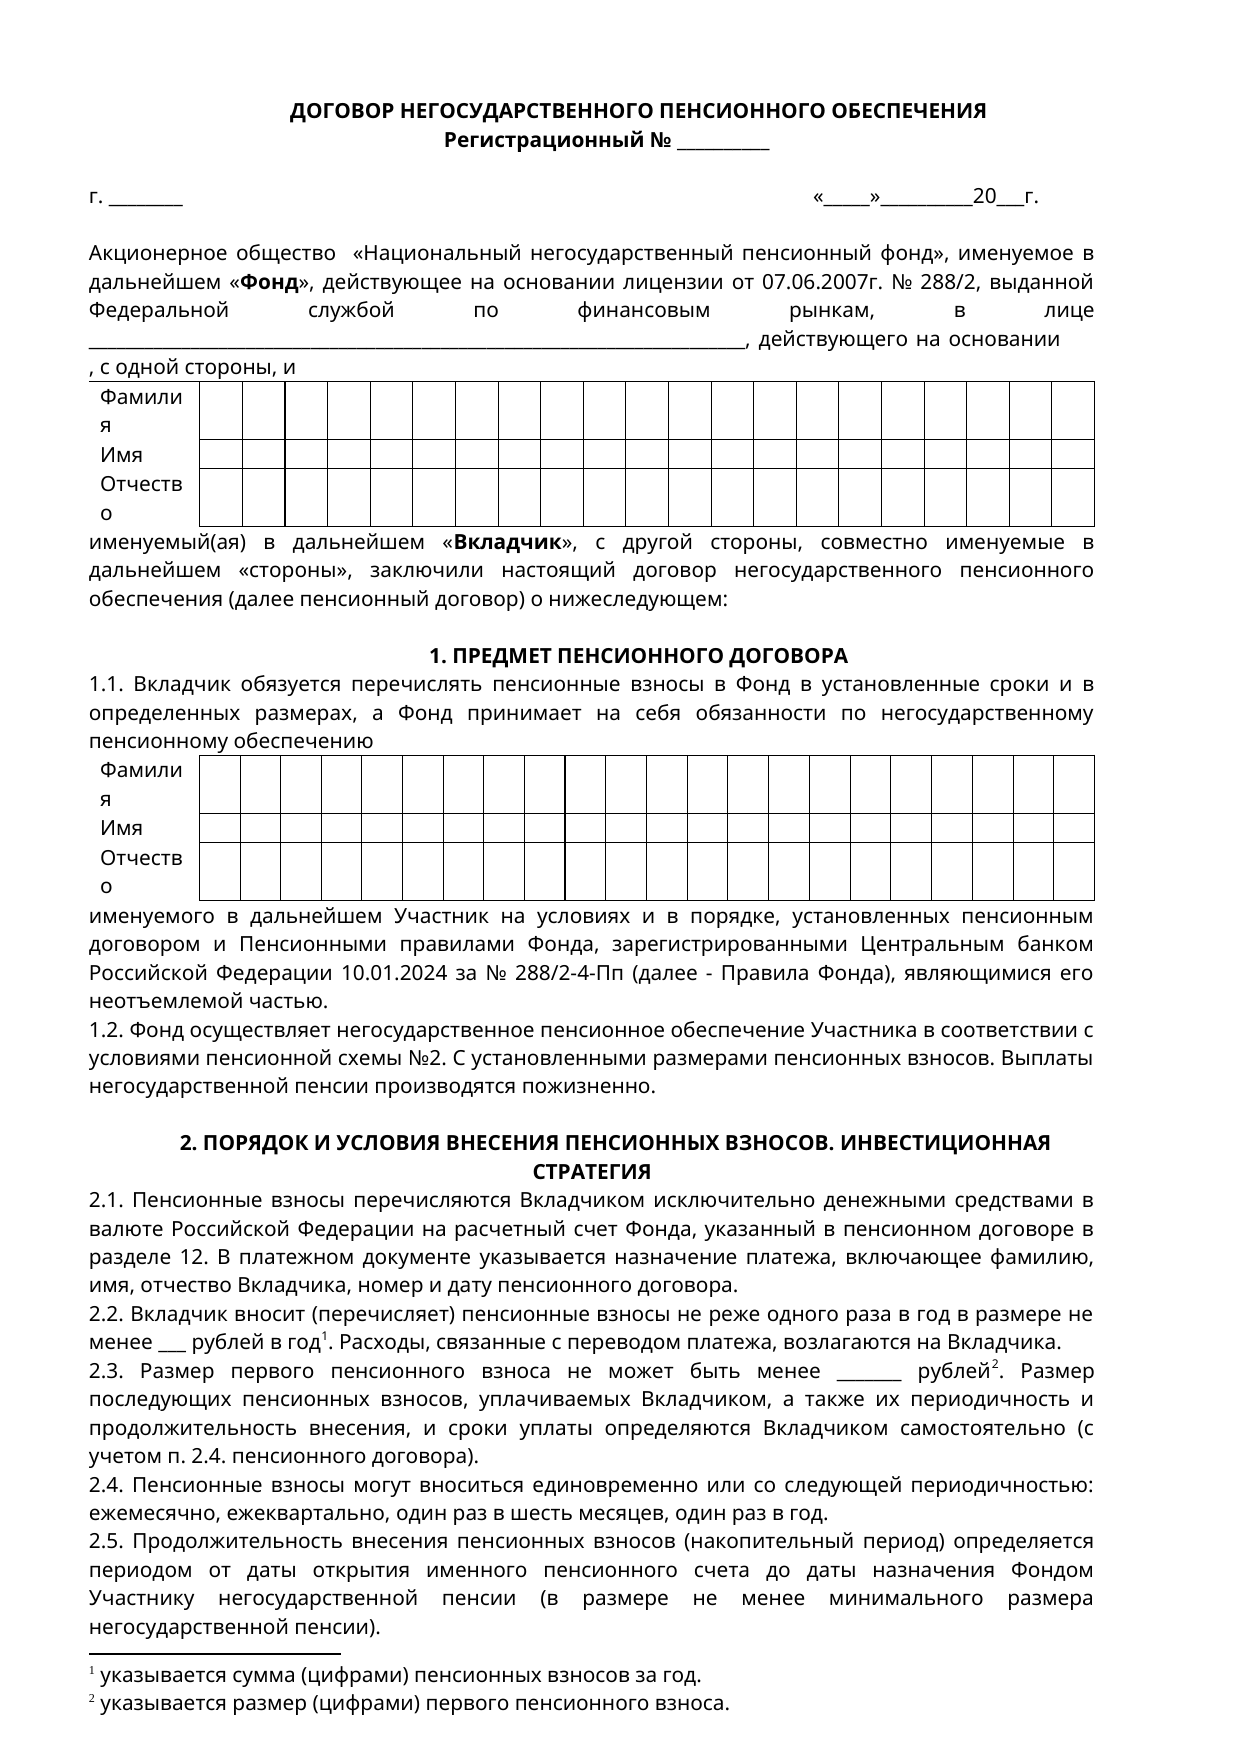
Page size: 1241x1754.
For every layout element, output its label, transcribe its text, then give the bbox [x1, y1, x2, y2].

table_cell [525, 843, 564, 900]
table_cell [1054, 814, 1094, 842]
table_header [1052, 382, 1094, 439]
table_cell [669, 469, 711, 526]
table_cell [932, 843, 972, 900]
table_cell [1010, 440, 1051, 468]
text 2.2. Вкладчик вносит (перечисляет) пенсионные взносы не реже одного раза в год в размере не менее ___ рублей в год. Расходы, связанные с переводом платежа, возлагаются на Вкладчика. [89, 1299, 1095, 1356]
table_header [769, 756, 809, 812]
table_header [712, 382, 753, 439]
table_cell [810, 814, 850, 842]
table_cell [973, 843, 1013, 900]
text 2. ПОРЯДОК И УСЛОВИЯ ВНЕСЕНИЯ ПЕНСИОННЫХ ВЗНОСОВ. ИНВЕСТИЦИОННАЯ СТРАТЕГИЯ [89, 1128, 1095, 1185]
table_cell [647, 814, 687, 842]
table_header [967, 382, 1009, 439]
table_cell [973, 814, 1013, 842]
table_cell [281, 814, 321, 842]
table_cell [967, 469, 1009, 526]
table_cell [456, 440, 498, 468]
table_header [891, 756, 931, 812]
table_header [925, 382, 966, 439]
text 2.1. Пенсионные взносы перечисляются Вкладчиком исключительно денежными средствами в валюте Российской Федерации на расчетный счет Фонда, указанный в пенсионном договоре в разделе 12. В платежном документе указывается назначение платежа, включающее фамилию, имя, отчество Вкладчика, номер и дату пенсионного договора. [89, 1185, 1095, 1299]
table_cell [241, 843, 280, 900]
table_cell [281, 843, 321, 900]
table_cell [243, 440, 284, 468]
table_cell [626, 440, 668, 468]
table_header [281, 756, 321, 812]
table_header [810, 756, 850, 812]
table_cell [797, 440, 838, 468]
table_cell [1052, 440, 1094, 468]
table_cell [712, 440, 753, 468]
table_cell Отчество [89, 842, 199, 900]
table_header Фамилия [89, 755, 199, 812]
table_cell [1010, 469, 1051, 526]
table_cell [403, 843, 443, 900]
table_header [566, 756, 605, 812]
table_header [882, 382, 924, 439]
table_header [669, 382, 711, 439]
table_header [932, 756, 972, 812]
table_cell [851, 814, 890, 842]
table_header [797, 382, 838, 439]
table_cell [851, 843, 890, 900]
table_header [484, 756, 524, 812]
table_cell Имя [89, 439, 199, 468]
table_header [541, 382, 583, 439]
table_cell [810, 843, 850, 900]
text 1.1. Вкладчик обязуется перечислять пенсионные взносы в Фонд в установленные сроки и в определенных размерах, а Фонд принимает на себя обязанности по негосударственному пенсионному обеспечению [89, 669, 1095, 754]
table_cell [499, 469, 540, 526]
table_cell [925, 440, 966, 468]
text Регистрационный № __________ [118, 125, 1095, 153]
table_cell [967, 440, 1009, 468]
table_cell [371, 469, 412, 526]
table_cell [584, 440, 625, 468]
table_cell [499, 440, 540, 468]
table_cell [606, 814, 646, 842]
table_cell [241, 814, 280, 842]
text 2.5. Продолжительность внесения пенсионных взносов (накопительный период) определяется периодом от даты открытия именного пенсионного счета до даты назначения Фондом Участнику негосударственной пенсии (в размере не менее минимального размера негосударственной пенсии). [89, 1527, 1095, 1640]
table_cell [444, 814, 483, 842]
table_cell [484, 814, 524, 842]
table_cell [1014, 843, 1053, 900]
table_cell [413, 440, 455, 468]
table_header [728, 756, 768, 812]
table_cell [688, 843, 727, 900]
table_cell [362, 814, 402, 842]
table_header [973, 756, 1013, 812]
table_cell [769, 843, 809, 900]
table_cell [525, 814, 564, 842]
table_cell [728, 814, 768, 842]
table_cell [328, 440, 370, 468]
table_header [456, 382, 498, 439]
table_header [1054, 756, 1094, 812]
title ДОГОВОР НЕГОСУДАРСТВЕННОГО ПЕНСИОННОГО ОБЕСПЕЧЕНИЯ [182, 96, 1095, 125]
table_header [626, 382, 668, 439]
table_cell [754, 469, 796, 526]
table_header [839, 382, 881, 439]
table_cell [1052, 469, 1094, 526]
table_cell Отчество [89, 468, 199, 526]
table_header [647, 756, 687, 812]
table_header [322, 756, 361, 812]
table_header [200, 756, 240, 812]
table_header [851, 756, 890, 812]
text 2.4. Пенсионные взносы могут вноситься единовременно или со следующей периодичностью: ежемесячно, ежеквартально, один раз в шесть месяцев, один раз в год. [89, 1470, 1095, 1527]
table_cell [200, 469, 242, 526]
table_cell [925, 469, 966, 526]
table_cell [286, 469, 327, 526]
table_cell [403, 814, 443, 842]
table_cell [200, 814, 240, 842]
table_cell Имя [89, 813, 199, 842]
table_header [371, 382, 412, 439]
table_cell [882, 469, 924, 526]
table_cell [413, 469, 455, 526]
text Акционерное общество «Национальный негосударственный пенсионный фонд», именуемое в дальнейшем «Фонд», действующее на основании лицензии от 07.06.2007г. № 288/2, выданной Федеральной службой по финансовым рынкам, в лице _______________________________________________________________________, действующего на основании з , с одной стороны, и [89, 238, 1095, 381]
table_cell [444, 843, 483, 900]
table_cell [456, 469, 498, 526]
table_cell [932, 814, 972, 842]
table_cell [728, 843, 768, 900]
table_header [444, 756, 483, 812]
table_cell [328, 469, 370, 526]
table_header [584, 382, 625, 439]
table_cell [647, 843, 687, 900]
table_cell [484, 843, 524, 900]
table_cell [243, 469, 284, 526]
table_cell [626, 469, 668, 526]
table_cell [541, 469, 583, 526]
table_header [754, 382, 796, 439]
text 1.2. Фонд осуществляет негосударственное пенсионное обеспечение Участника в соответствии с условиями пенсионной схемы №2. С установленными размерами пенсионных взносов. Выплаты негосударственной пенсии производятся пожизненно. [89, 1015, 1095, 1100]
table_cell [1014, 814, 1053, 842]
table_cell [286, 440, 327, 468]
text г. ________ «_____»__________20___г. [89, 182, 1095, 210]
table_cell [1054, 843, 1094, 900]
table_cell [797, 469, 838, 526]
table_cell [322, 814, 361, 842]
table_cell [606, 843, 646, 900]
table_header [328, 382, 370, 439]
table_header [241, 756, 280, 812]
table_cell [584, 469, 625, 526]
table_cell [688, 814, 727, 842]
table_cell [839, 469, 881, 526]
table_cell [371, 440, 412, 468]
table_header [1010, 382, 1051, 439]
text именуемый(ая) в дальнейшем «Вкладчик», с другой стороны, совместно именуемые в дальнейшем «стороны», заключили настоящий договор негосударственного пенсионного обеспечения (далее пенсионный договор) о нижеследующем: [89, 527, 1095, 612]
table_cell [566, 843, 605, 900]
table_header [362, 756, 402, 812]
table_cell [669, 440, 711, 468]
table_header [243, 382, 284, 439]
table_cell [362, 843, 402, 900]
table_cell [200, 440, 242, 468]
table_cell [322, 843, 361, 900]
table_header Фамилия [89, 382, 199, 439]
table_cell [754, 440, 796, 468]
table_cell [891, 843, 931, 900]
text 1. ПРЕДМЕТ ПЕНСИОННОГО ДОГОВОРА [182, 641, 1095, 669]
table_cell [882, 440, 924, 468]
table_cell [200, 843, 240, 900]
table_header [499, 382, 540, 439]
table_header [403, 756, 443, 812]
text именуемого в дальнейшем Участник на условиях и в порядке, установленных пенсионным договором и Пенсионными правилами Фонда, зарегистрированными Центральным банком Российской Федерации 10.01.2024 за № 288/2-4-Пп (далее - Правила Фонда), являющимися его неотъемлемой частью. [89, 901, 1095, 1015]
table_header [413, 382, 455, 439]
text 2.3. Размер первого пенсионного взноса не может быть менее _______ рублей. Размер последующих пенсионных взносов, уплачиваемых Вкладчиком, а также их периодичность и продолжительность внесения, и сроки уплаты определяются Вкладчиком самостоятельно (с учетом п. 2.4. пенсионного договора). [89, 1356, 1095, 1470]
table_header [286, 382, 327, 439]
table_cell [541, 440, 583, 468]
table_cell [891, 814, 931, 842]
table_cell [712, 469, 753, 526]
table_header [1014, 756, 1053, 812]
table_header [525, 756, 564, 812]
table_cell [769, 814, 809, 842]
table_header [200, 382, 242, 439]
table_header [688, 756, 727, 812]
table_cell [839, 440, 881, 468]
table_cell [566, 814, 605, 842]
table_header [606, 756, 646, 812]
